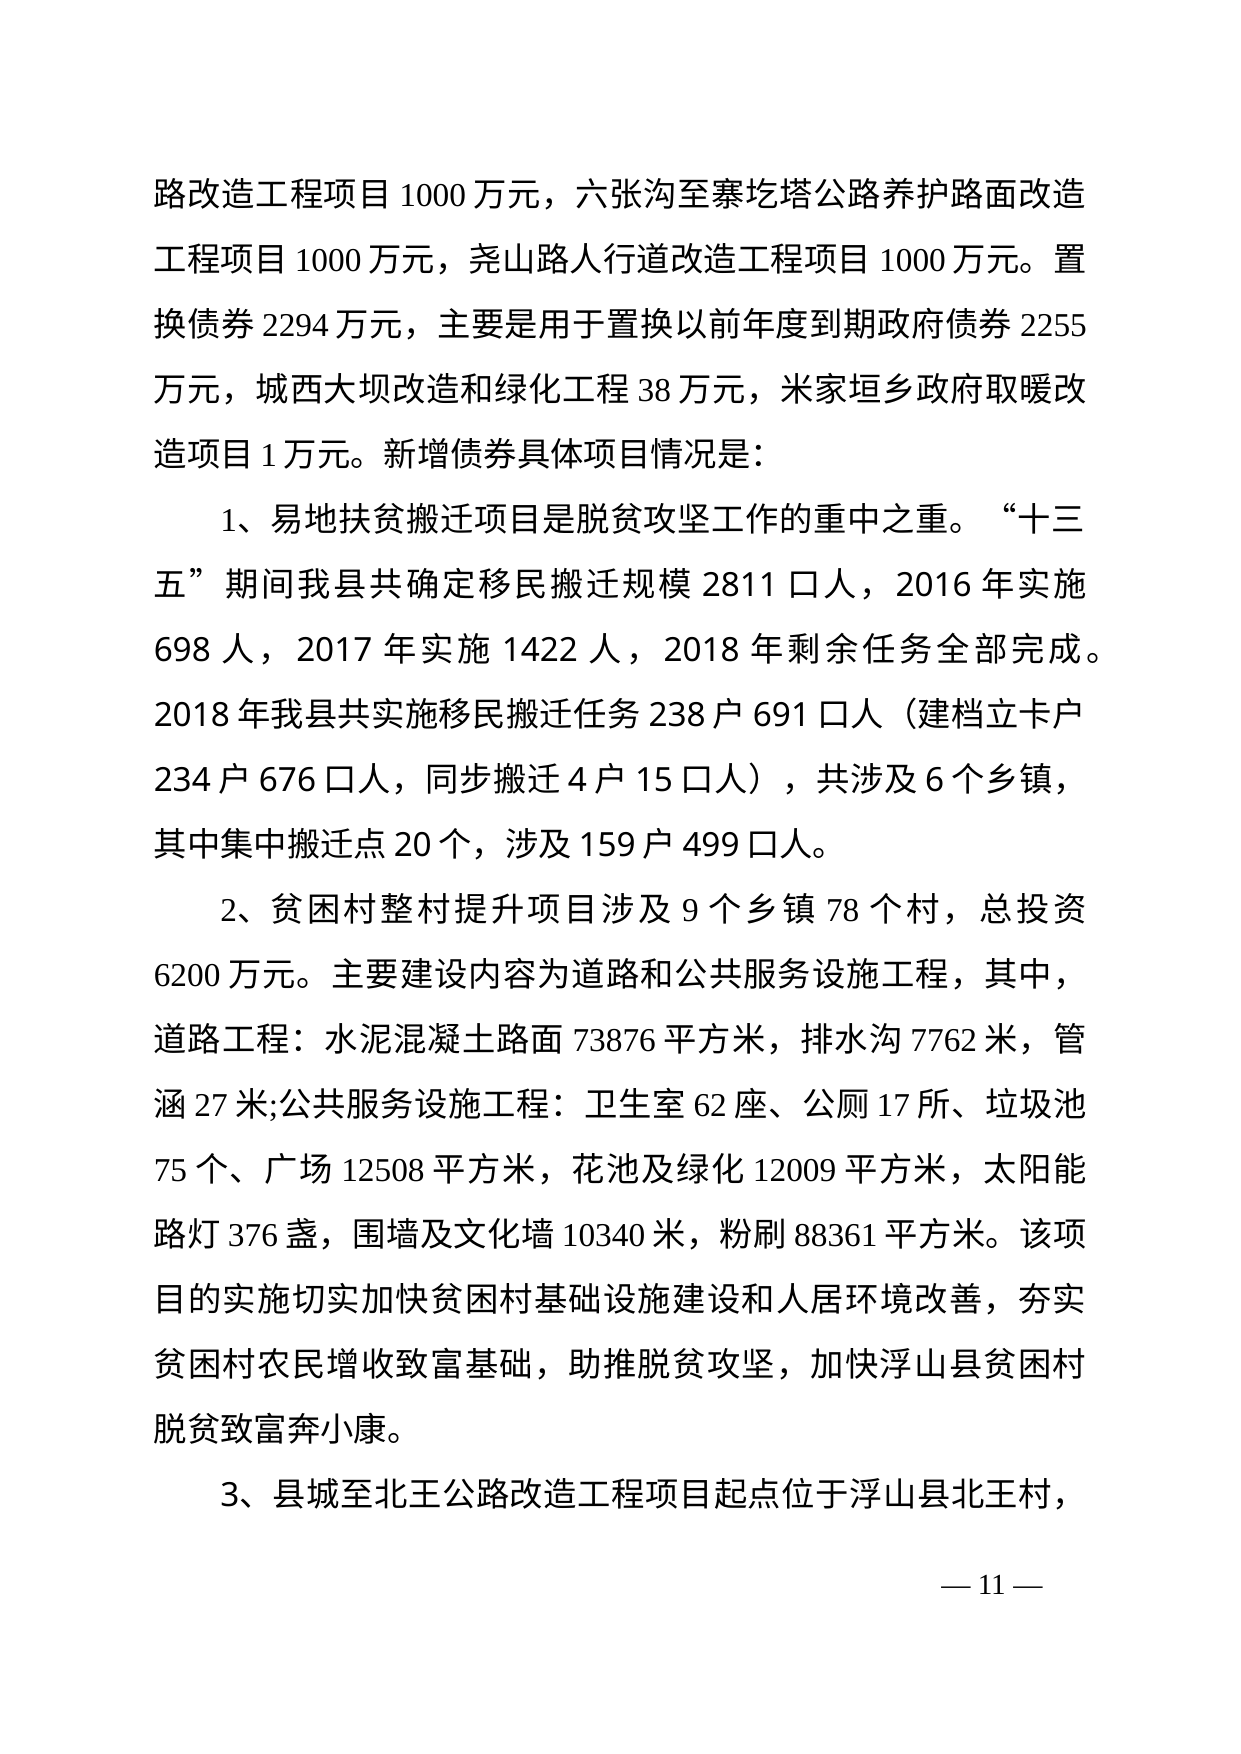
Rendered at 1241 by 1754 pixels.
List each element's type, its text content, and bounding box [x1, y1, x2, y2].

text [153, 160, 1087, 485]
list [153, 1460, 1087, 1525]
list 贫困村整村提升项目涉及9个乡镇78个村，总投资6200万元。主要建设内容为道路和公共服务设施工程，其中，道路工程：水泥混凝土路面73876平方米，排水沟7762米，管涵27米;公共服务设施工程：卫生室62座、公厕17所、垃圾池75个、广场12508平方米，花池及绿化12009平方米，太阳能路灯376盏，围墙及文化墙10340米，粉刷88361平方米。该项目的实施切实加快贫困村基础设施建设和人居环境改善，夯实贫困村农民增收致富基础，助推脱贫攻坚，加快浮山县贫困村脱贫致富奔小康。 [153, 875, 1087, 1460]
list 易地扶贫搬迁项目是脱贫攻坚工作的重中之重。“十三五”期间我县共确定移民搬迁规模2811口人，2016年实施698人，2017年实施1422人，2018年剩余任务全部完成。2018年我县共实施移民搬迁任务238户691口人（建档立卡户234户676口人，同步搬迁4户15口人），共涉及6个乡镇，其中集中搬迁点20个，涉及159户499口人。 [153, 485, 1087, 875]
